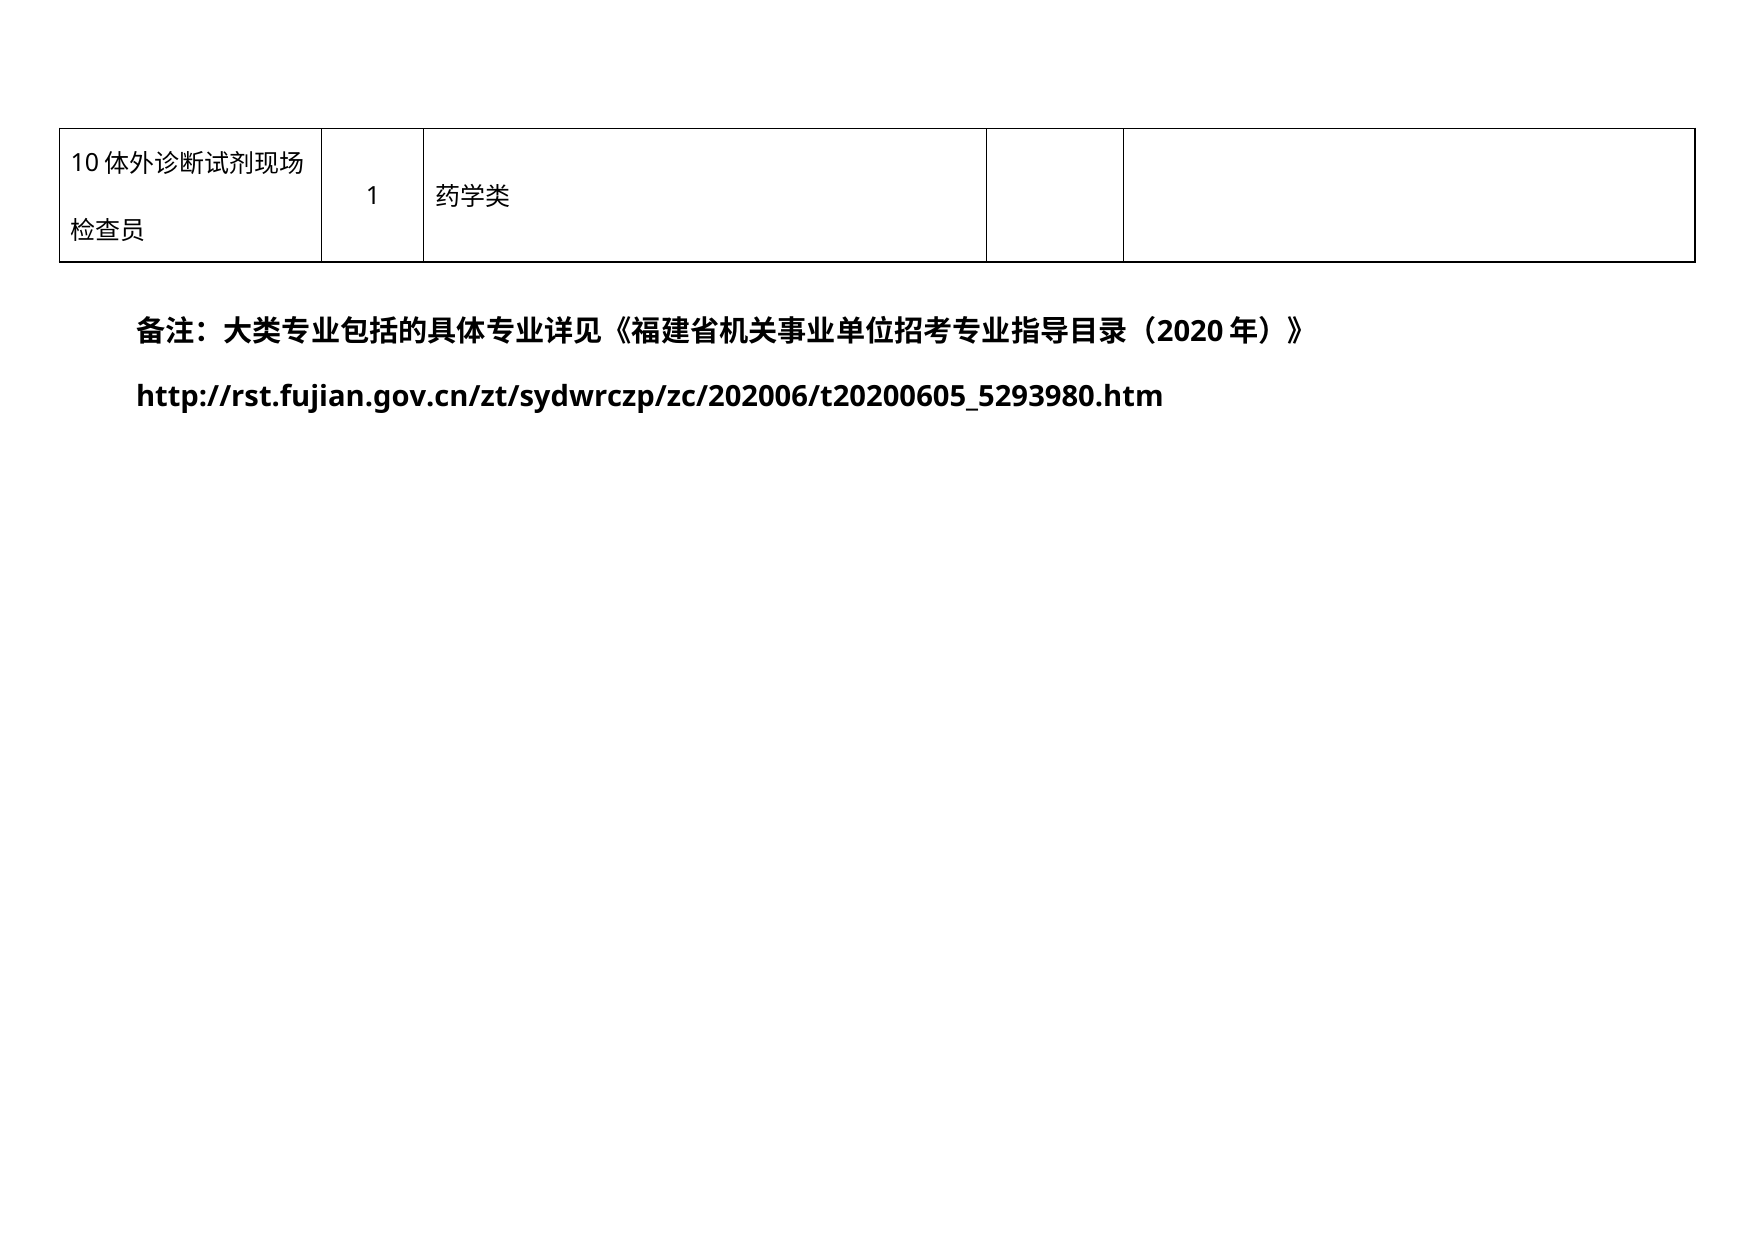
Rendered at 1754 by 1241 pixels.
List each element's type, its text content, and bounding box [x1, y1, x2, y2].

subtitle 备注：大类专业包括的具体专业详见《福建省机关事业单位招考专业指导目录（2020年）》 http://rst.fujian.gov.cn/zt/sydwrczp/zc/202006/t20200605_5293980.htm [136, 296, 1618, 429]
table_cell 1 [322, 129, 423, 261]
table_cell 药学类 [424, 129, 986, 261]
table_cell 10体外诊断试剂现场检查员 [60, 129, 321, 261]
